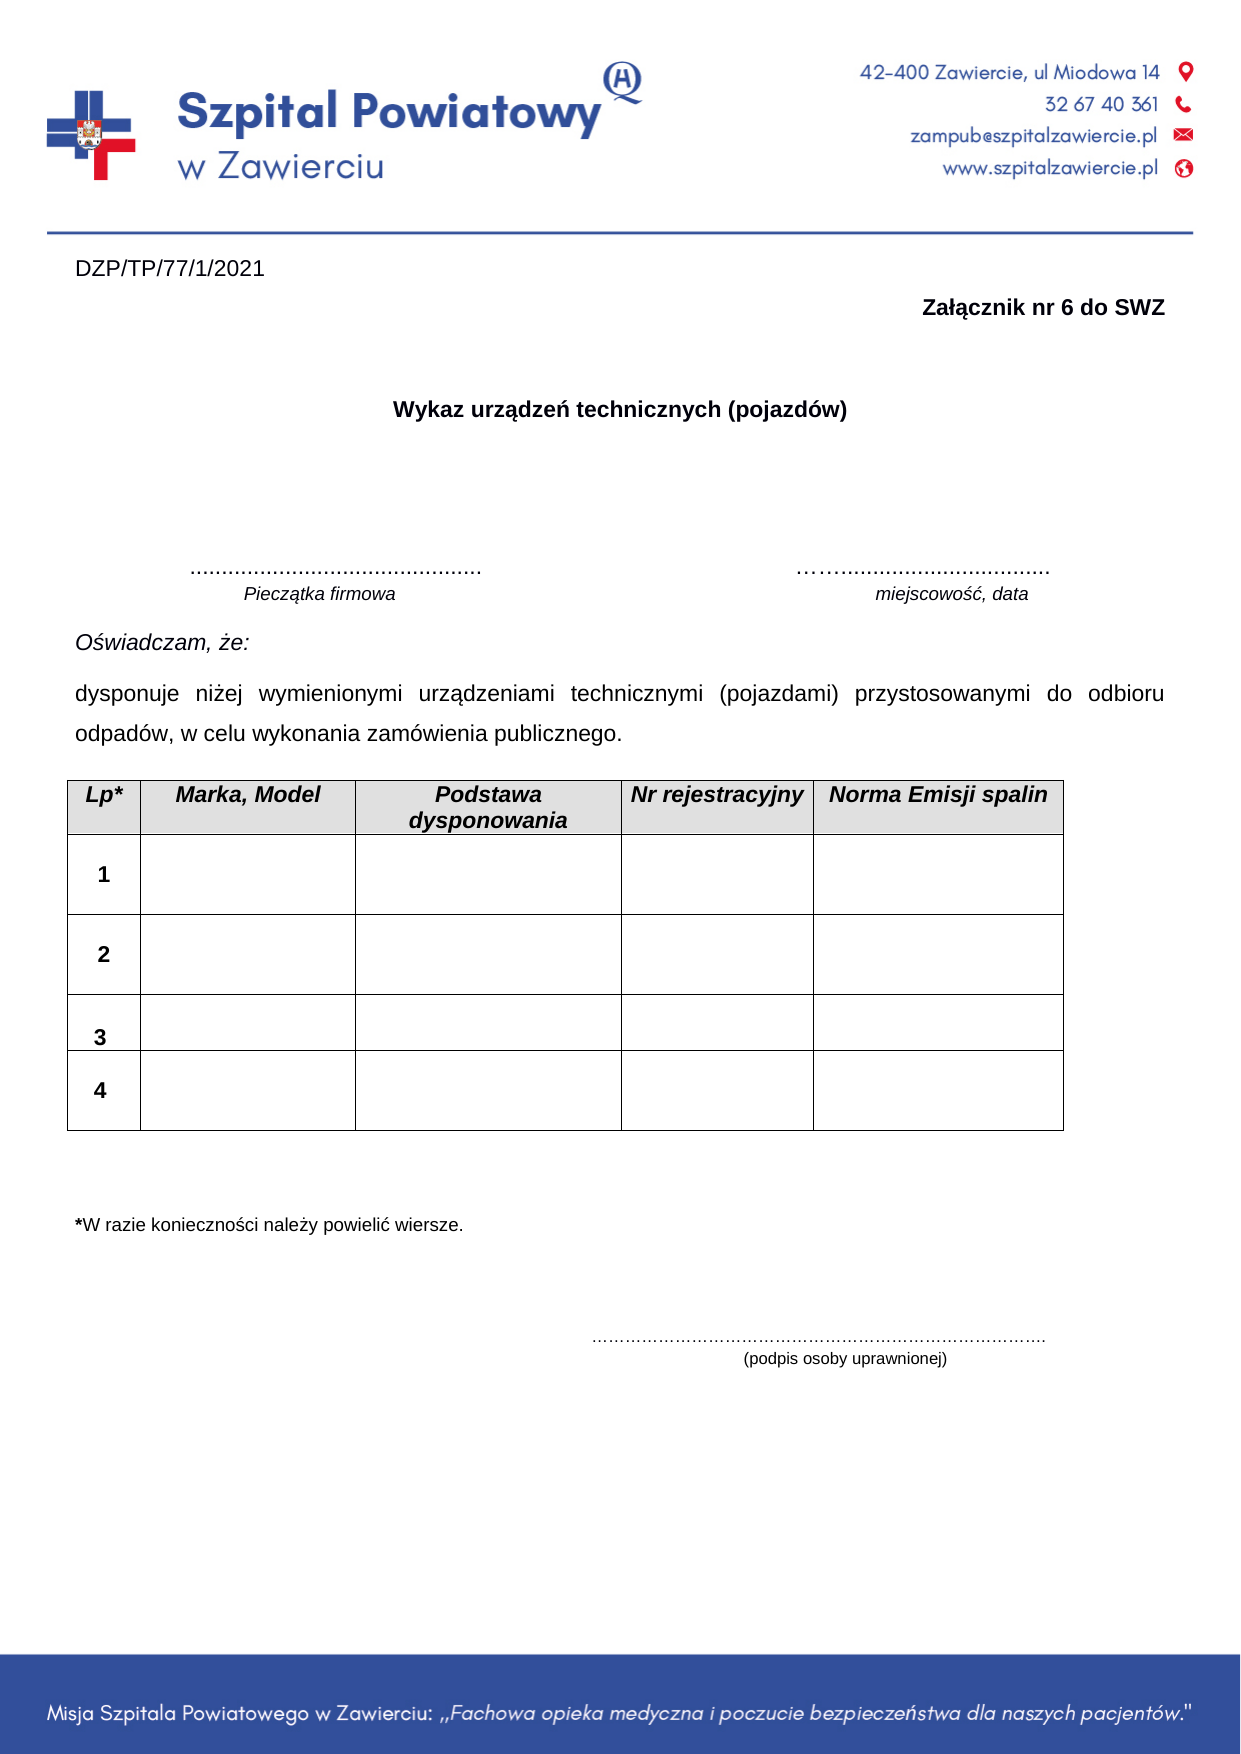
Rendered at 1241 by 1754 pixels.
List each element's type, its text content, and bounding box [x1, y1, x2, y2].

table_header Lp* [68, 781, 140, 833]
table_cell [622, 995, 813, 1050]
table_cell [356, 915, 621, 994]
picture [0, 0, 1241, 1754]
table_cell 4 4 [68, 1051, 140, 1130]
table_cell [356, 835, 621, 914]
table_cell [141, 995, 355, 1050]
table_header Nr rejestracyjny [622, 781, 813, 833]
text Załącznik nr 6 do SWZ [75, 294, 1165, 321]
table_cell [814, 995, 1063, 1050]
table_cell [622, 1051, 813, 1130]
table_cell [814, 1051, 1063, 1130]
table_cell [356, 1051, 621, 1130]
table_header Marka, Model [141, 781, 355, 833]
text dysponuje niżej wymienionymi urządzeniami technicznymi (pojazdami) przystosowanymi do odbioru odpadów, w celu wykonania zamówienia publicznego. [75, 680, 1165, 746]
text Wykaz urządzeń technicznych (pojazdów) [75, 396, 1165, 423]
table_header Norma Emisji spalin [814, 781, 1063, 833]
table_cell [141, 835, 355, 914]
table_cell [622, 835, 813, 914]
table_cell [141, 1051, 355, 1130]
table_cell 1 [68, 835, 140, 914]
text DZP/TP/77/1/2021 [75, 255, 1165, 281]
text .............................................. ……................................. [75, 553, 1165, 579]
table_cell 2 [68, 915, 140, 994]
text Oświadczam, że: [75, 629, 1165, 656]
text Pieczątka firmowa miejscowość, data [75, 583, 1165, 604]
table_cell [356, 995, 621, 1050]
table_header Podstawa dysponowania [356, 781, 621, 833]
text ………………………………………………………………………. [591, 1326, 1165, 1346]
table_cell 3 [68, 995, 140, 1050]
table_cell [141, 915, 355, 994]
table_cell [814, 915, 1063, 994]
table_cell [622, 915, 813, 994]
table_cell [814, 835, 1063, 914]
text *W razie konieczności należy powielić wiersze. [75, 1214, 1165, 1236]
text (podpis osoby uprawnionej) [75, 1348, 1150, 1368]
